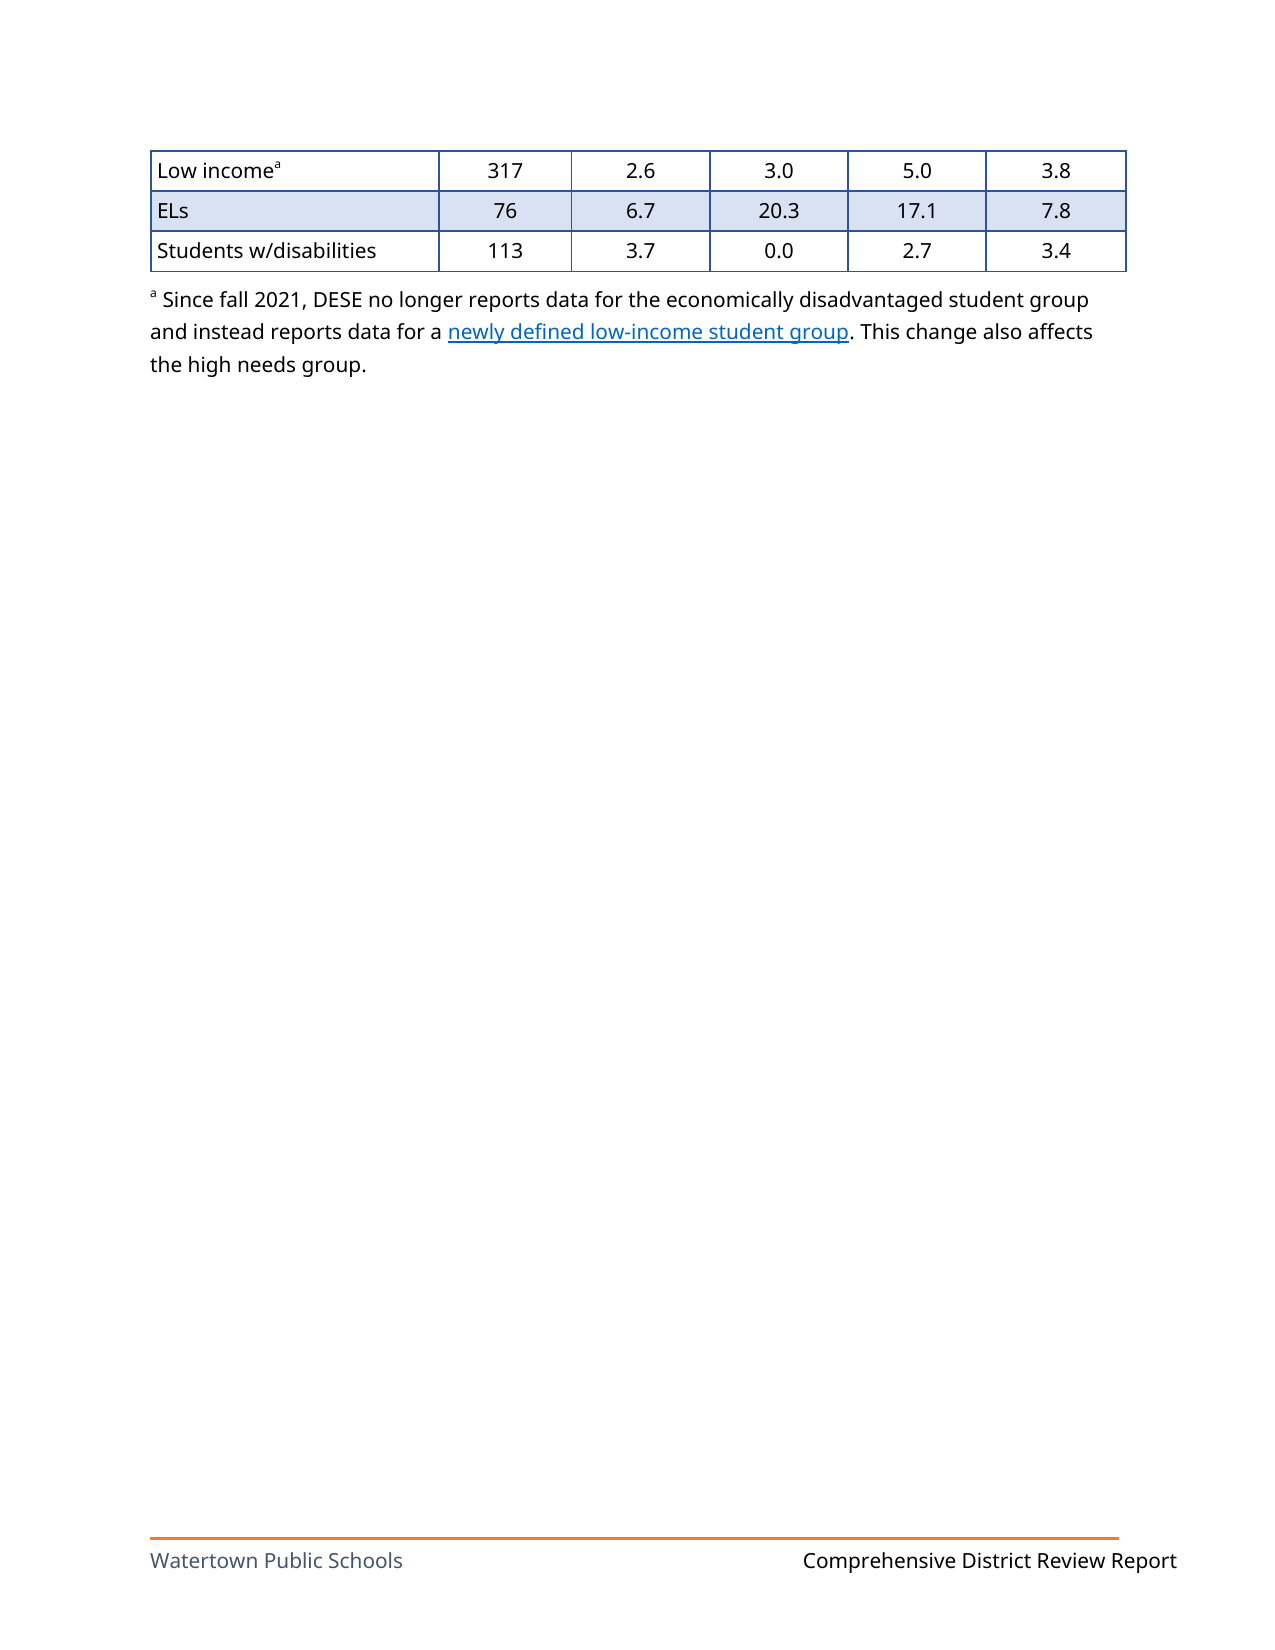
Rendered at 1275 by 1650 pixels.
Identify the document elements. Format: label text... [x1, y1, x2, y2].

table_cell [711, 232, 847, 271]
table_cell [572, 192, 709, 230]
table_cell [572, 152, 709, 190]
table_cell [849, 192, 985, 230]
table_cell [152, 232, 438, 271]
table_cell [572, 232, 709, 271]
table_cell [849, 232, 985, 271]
text a Since fall 2021, DESE no longer reports data for the economically disadvantaged student group and instead reports data for a newly defined low-income student group. This change also affects the high needs group. [150, 285, 1125, 378]
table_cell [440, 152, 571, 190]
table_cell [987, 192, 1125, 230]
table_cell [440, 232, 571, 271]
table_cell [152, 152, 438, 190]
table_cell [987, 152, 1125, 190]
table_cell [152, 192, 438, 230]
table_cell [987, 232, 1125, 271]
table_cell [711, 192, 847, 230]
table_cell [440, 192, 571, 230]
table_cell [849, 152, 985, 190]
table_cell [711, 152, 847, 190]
